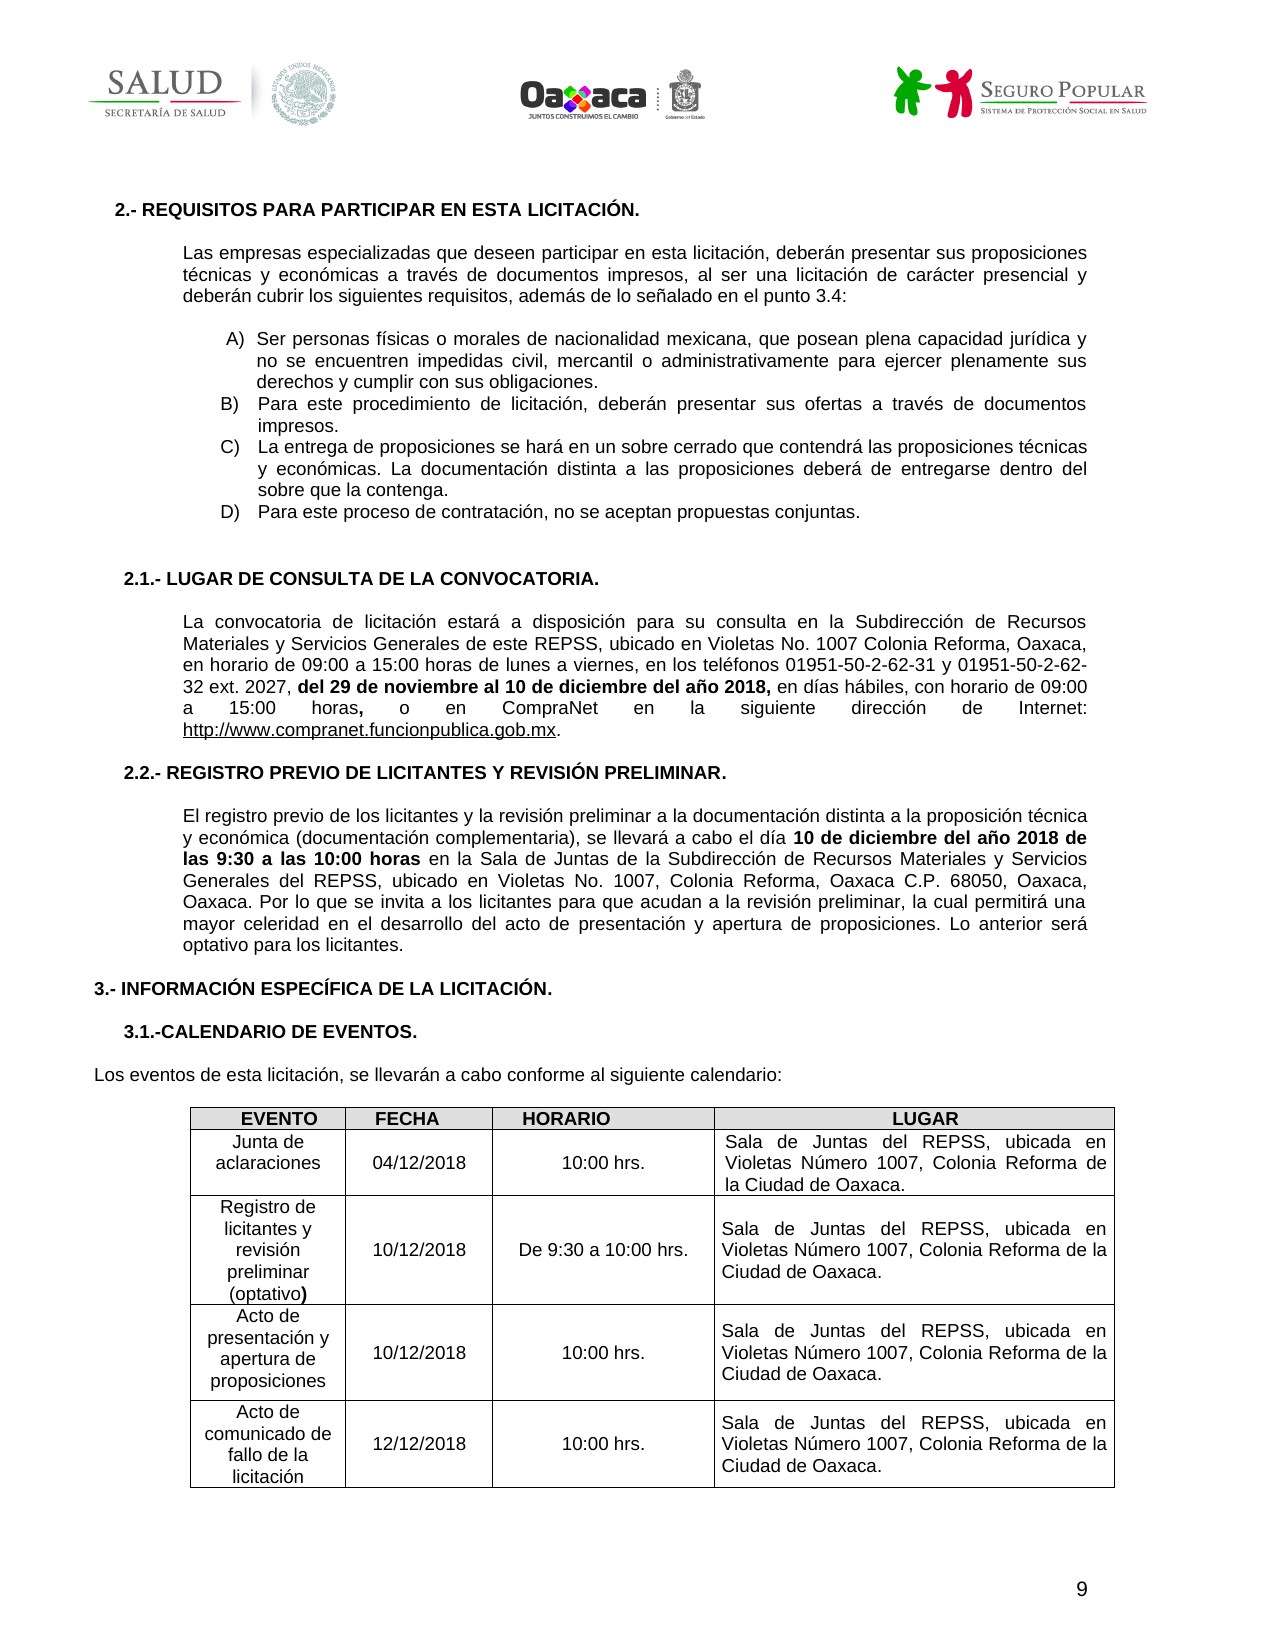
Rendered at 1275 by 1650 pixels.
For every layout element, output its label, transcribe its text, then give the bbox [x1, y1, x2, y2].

table_cell Acto de presentación y apertura de proposiciones [191, 1305, 345, 1400]
list Ser personas físicas o morales de nacionalidad mexicana, que posean plena capacidad jurídica y no se encuentren impedidas civil, mercantil o administrativamente para ejercer plenamente sus derechos y cumplir con sus obligaciones. [226, 328, 1087, 393]
table_cell Sala de Juntas del REPSS, ubicada en Violetas Número 1007, Colonia Reforma de la Ciudad de Oaxaca. [715, 1401, 1114, 1487]
table_cell Sala de Juntas del REPSS, ubicada en Violetas Número 1007, Colonia Reforma de la Ciudad de Oaxaca. [715, 1130, 1114, 1195]
table_header FECHA [346, 1108, 492, 1129]
table_cell 10/12/2018 [346, 1305, 492, 1400]
table_cell Sala de Juntas del REPSS, ubicada en Violetas Número 1007, Colonia Reforma de la Ciudad de Oaxaca. [715, 1305, 1114, 1400]
table_header EVENTO [191, 1108, 345, 1129]
table_cell 12/12/2018 [346, 1401, 492, 1487]
subtitle 3.1.-CALENDARIO DE EVENTOS. [123, 1021, 1087, 1042]
list Para este proceso de contratación, no se aceptan propuestas conjuntas. [220, 501, 1087, 522]
table_cell Junta de aclaraciones [191, 1130, 345, 1195]
text El registro previo de los licitantes y la revisión preliminar a la documentación distinta a la proposición técnica y económica (documentación complementaria), se llevará a cabo el día 10 de diciembre del año 2018 de las 9:30 a las 10:00 horas en la Sala de Juntas de la Subdirección de Recursos Materiales y Servicios Generales del REPSS, ubicado en Violetas No. 1007, Colonia Reforma, Oaxaca C.P. 68050, Oaxaca, Oaxaca. Por lo que se invita a los licitantes para que acudan a la revisión preliminar, la cual permitirá una mayor celeridad en el desarrollo del acto de presentación y apertura de proposiciones. Lo anterior será optativo para los licitantes. [183, 805, 1087, 956]
text Los eventos de esta licitación, se llevarán a cabo conforme al siguiente calendario: [94, 1064, 1087, 1085]
table_cell De 9:30 a 10:00 hrs. [493, 1196, 714, 1304]
table_cell 10:00 hrs. [493, 1305, 714, 1400]
table_header HORARIO [493, 1108, 714, 1129]
table_cell Sala de Juntas del REPSS, ubicada en Violetas Número 1007, Colonia Reforma de la Ciudad de Oaxaca. [715, 1196, 1114, 1304]
text Las empresas especializadas que deseen participar en esta licitación, deberán presentar sus proposiciones técnicas y económicas a través de documentos impresos, al ser una licitación de carácter presencial y deberán cubrir los siguientes requisitos, además de lo señalado en el punto 3.4: [183, 242, 1087, 307]
table_cell 10/12/2018 [346, 1196, 492, 1304]
table_header LUGAR [715, 1108, 1114, 1129]
list La entrega de proposiciones se hará en un sobre cerrado que contendrá las proposiciones técnicas y económicas. La documentación distinta a las proposiciones deberá de entregarse dentro del sobre que la contenga. [220, 436, 1087, 501]
list Para este procedimiento de licitación, deberán presentar sus ofertas a través de documentos impresos. [220, 393, 1087, 436]
subtitle 2.1.- LUGAR DE CONSULTA DE LA CONVOCATORIA. [123, 568, 1087, 589]
table_cell 10:00 hrs. [493, 1401, 714, 1487]
subtitle 2.2.- REGISTRO PREVIO DE LICITANTES Y REVISIÓN PRELIMINAR. [123, 762, 1087, 783]
picture [77, 15, 1197, 169]
table_cell 04/12/2018 [346, 1130, 492, 1195]
table_cell Acto de comunicado de fallo de la licitación [191, 1401, 345, 1487]
text La convocatoria de licitación estará a disposición para su consulta en la Subdirección de Recursos Materiales y Servicios Generales de este REPSS, ubicado en Violetas No. 1007 Colonia Reforma, Oaxaca, en horario de 09:00 a 15:00 horas de lunes a viernes, en los teléfonos 01951-50-2-62-31 y 01951-50-2-62-32 ext. 2027, del 29 de noviembre al 10 de diciembre del año 2018, en días hábiles, con horario de 09:00 a 15:00 horas, o en CompraNet en la siguiente dirección de Internet: http://www.compranet.funcionpublica.gob.mx. [183, 611, 1087, 740]
subtitle 2.- REQUISITOS PARA PARTICIPAR EN ESTA LICITACIÓN. [94, 199, 1087, 220]
table_cell 10:00 hrs. [493, 1130, 714, 1195]
table_cell Registro de licitantes y revisión preliminar (optativo) [191, 1196, 345, 1304]
subtitle 3.- INFORMACIÓN ESPECÍFICA DE LA LICITACIÓN. [94, 977, 1087, 999]
